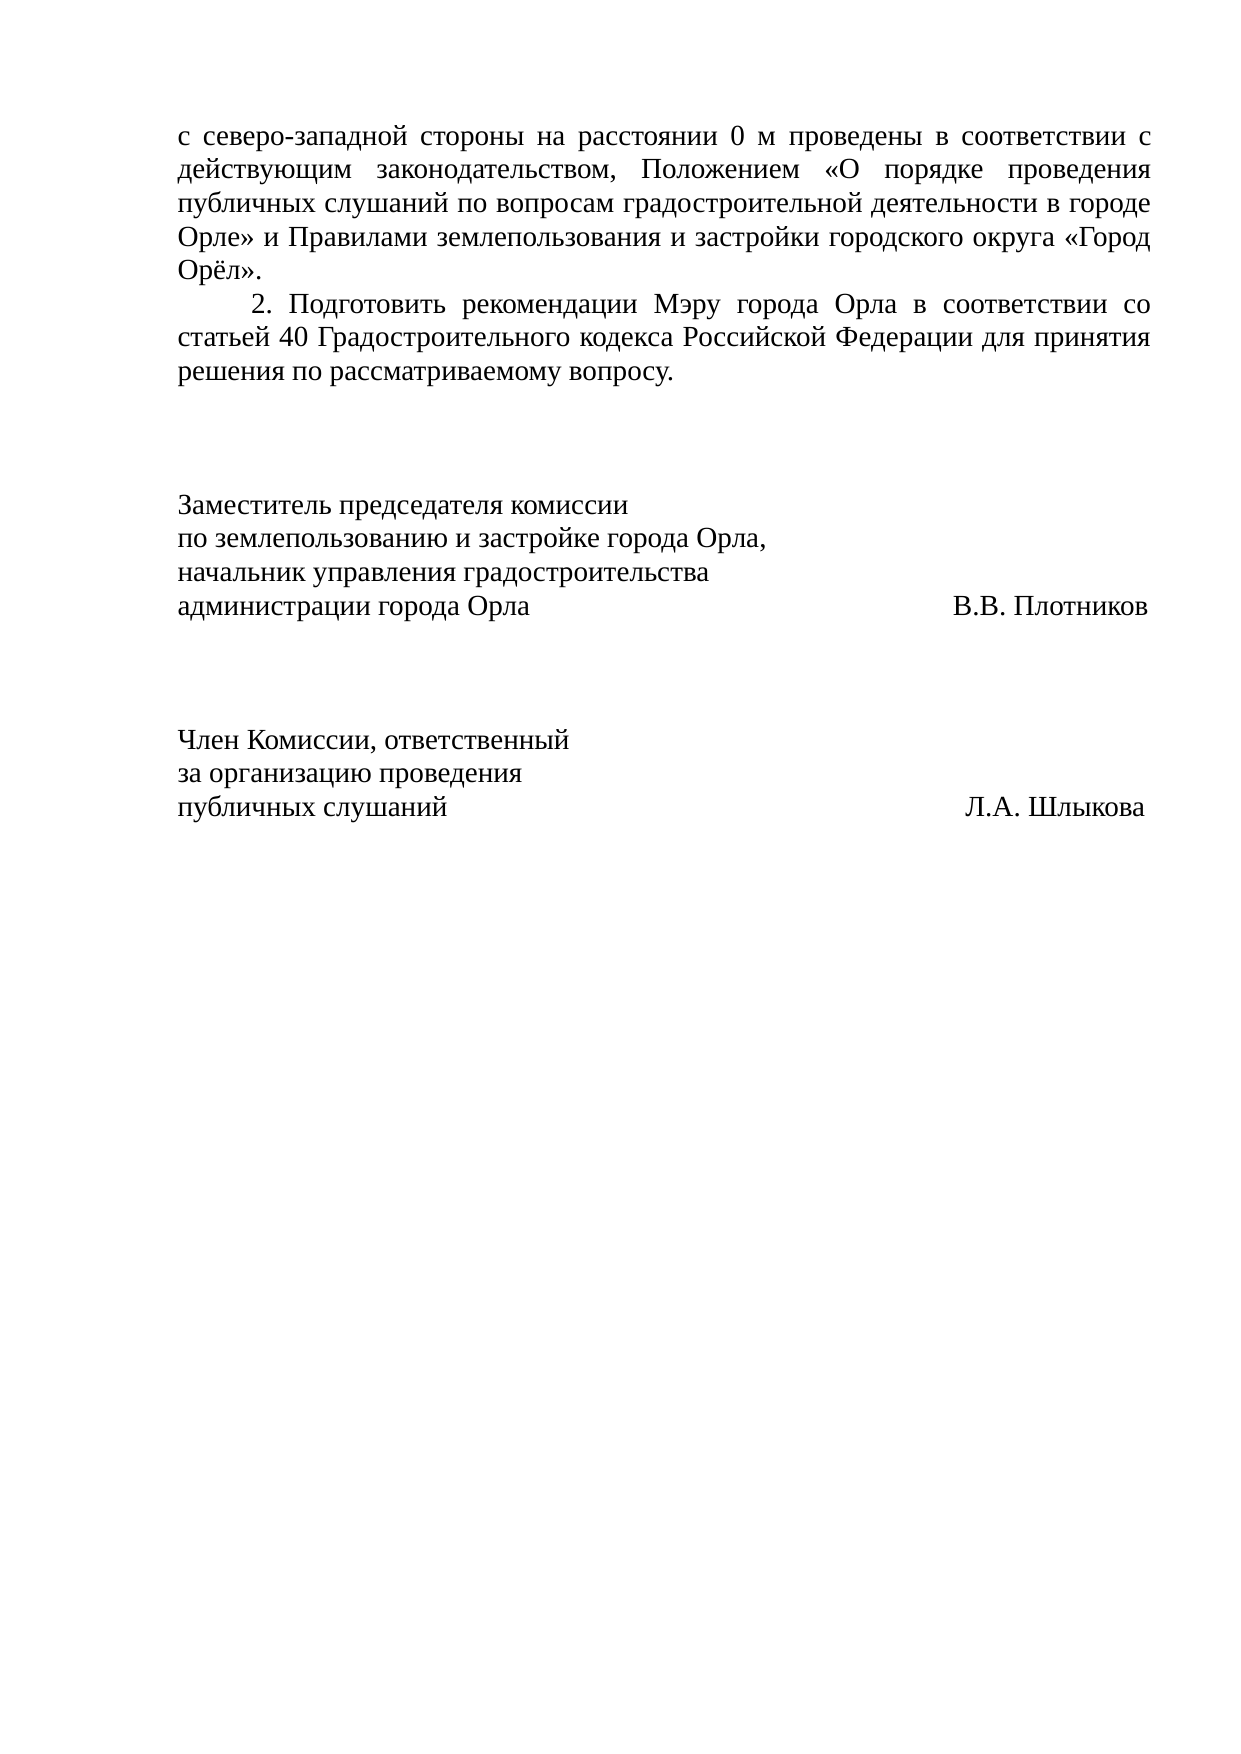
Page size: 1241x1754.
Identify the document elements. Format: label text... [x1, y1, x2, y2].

text за организацию проведения [177, 755, 1152, 789]
text Заместитель председателя комиссии [177, 487, 1152, 521]
text Член Комиссии, ответственный [177, 722, 1152, 755]
text публичных слушаний Л.А. Шлыкова [177, 789, 1152, 822]
text администрации города Орла В.В. Плотников [177, 588, 1152, 621]
text начальник управления градостроительства [177, 554, 1152, 588]
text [177, 118, 1152, 286]
text 2. Подготовить рекомендации Мэру города Орла в соответствии со статьей 40 Градостроительного кодекса Российской Федерации для принятия решения по рассматриваемому вопросу. [177, 286, 1152, 386]
text по землепользованию и застройке города Орла, [177, 521, 1152, 554]
